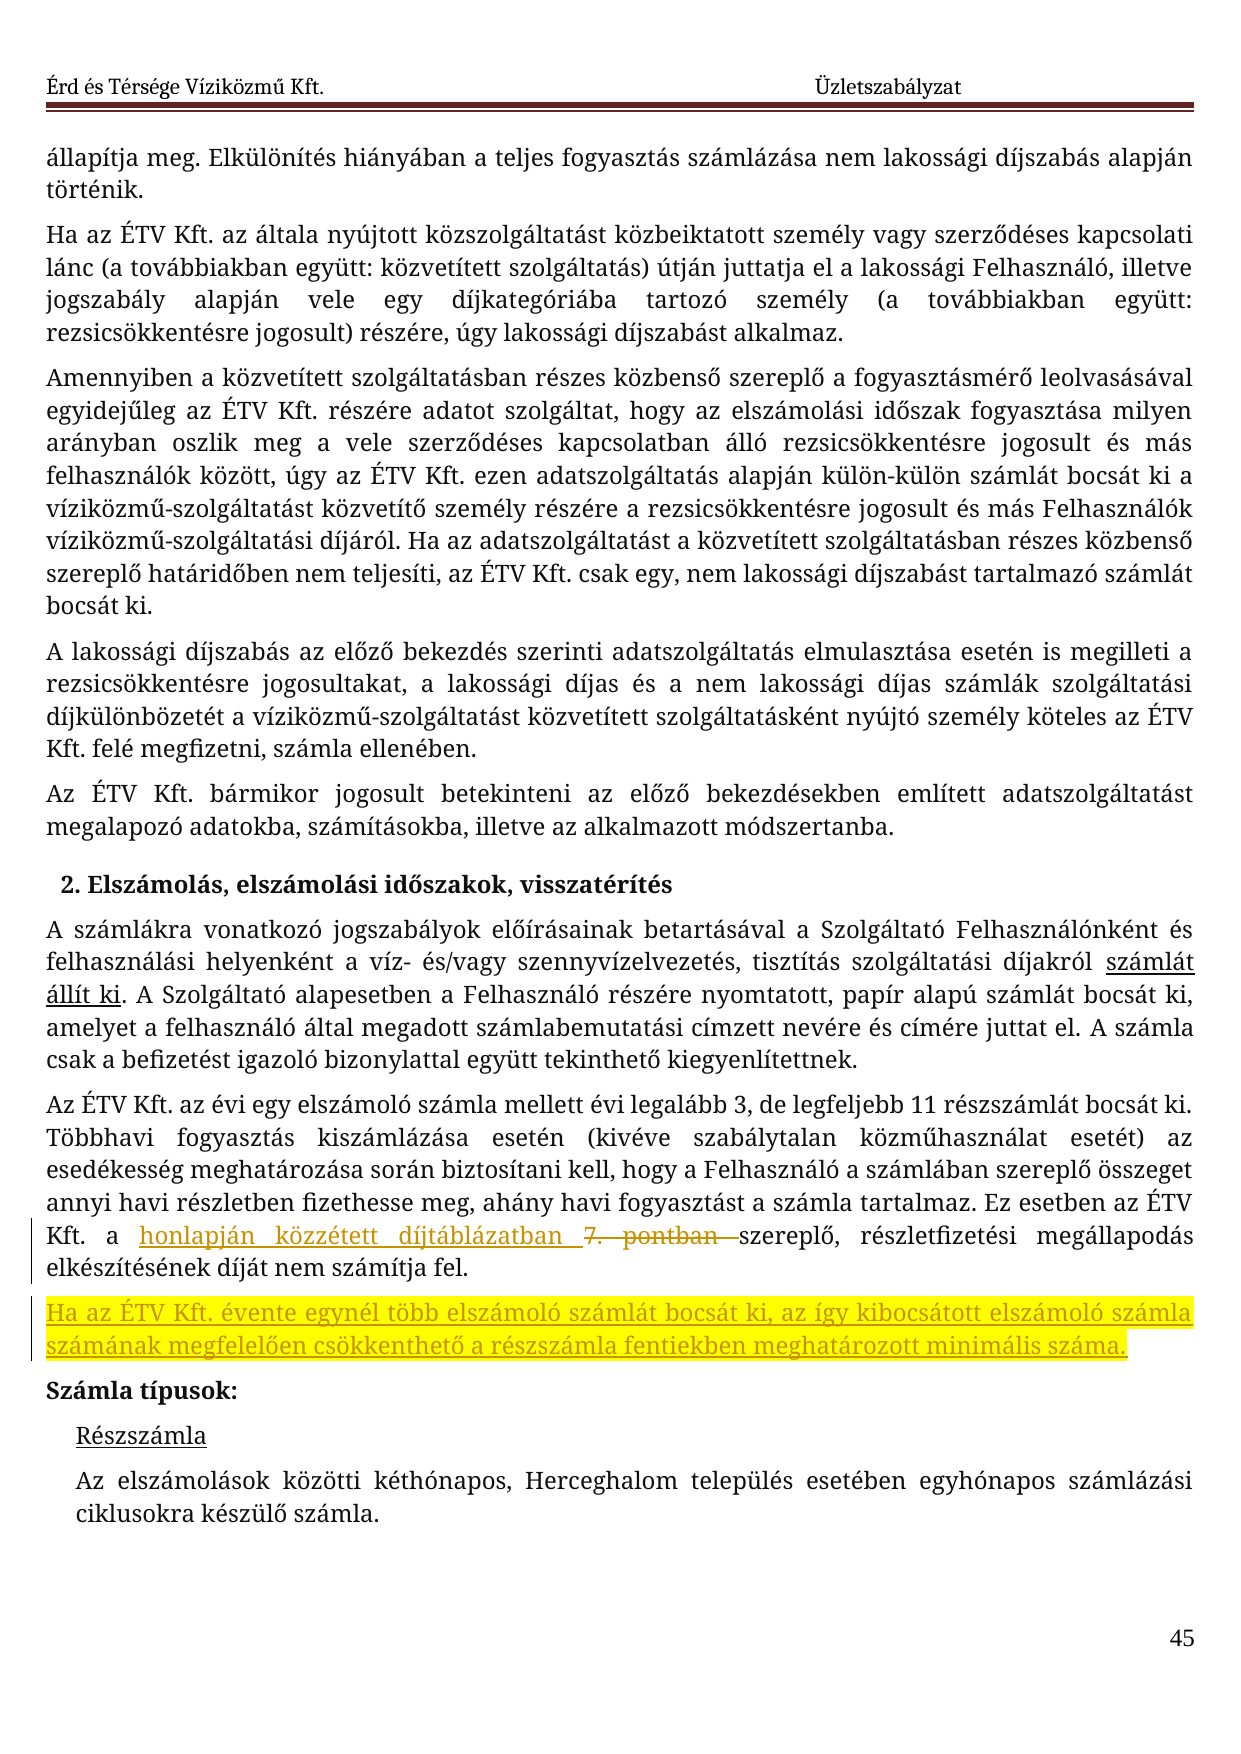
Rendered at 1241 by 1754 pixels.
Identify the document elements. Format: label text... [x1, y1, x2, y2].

text Amennyiben a közvetített szolgáltatásban részes közbenső szereplő a fogyasztásmérő leolvasásával egyidejűleg az ÉTV Kft. részére adatot szolgáltat, hogy az elszámolási időszak fogyasztása milyen arányban oszlik meg a vele szerződéses kapcsolatban álló rezsicsökkentésre jogosult és más felhasználók között, úgy az ÉTV Kft. ezen adatszolgáltatás alapján külön-külön számlát bocsát ki a víziközmű-szolgáltatást közvetítő személy részére a rezsicsökkentésre jogosult és más Felhasználók víziközmű-szolgáltatási díjáról. Ha az adatszolgáltatást a közvetített szolgáltatásban részes közbenső szereplő határidőben nem teljesíti, az ÉTV Kft. csak egy, nem lakossági díjszabást tartalmazó számlát bocsát ki. [46, 361, 1194, 622]
subtitle 2. Elszámolás, elszámolási időszakok, visszatérítés [61, 867, 1194, 900]
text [46, 140, 1194, 206]
text Számla típusok: [46, 1374, 1194, 1406]
text Ha az ÉTV Kft. az általa nyújtott közszolgáltatást közbeiktatott személy vagy szerződéses kapcsolati lánc (a továbbiakban együtt: közvetített szolgáltatás) útján juttatja el a lakossági Felhasználó, illetve jogszabály alapján vele egy díjkategóriába tartozó személy (a továbbiakban együtt: rezsicsökkentésre jogosult) részére, úgy lakossági díjszabást alkalmaz. [46, 218, 1194, 348]
text Az elszámolások közötti kéthónapos, Herceghalom település esetében egyhónapos számlázási ciklusokra készülő számla. [75, 1464, 1194, 1529]
text A számlákra vonatkozó jogszabályok előírásainak betartásával a Szolgáltató Felhasználónként és felhasználási helyenként a víz- és/vagy szennyvízelvezetés, tisztítás szolgáltatási díjakról számlát állít ki. A Szolgáltató alapesetben a Felhasználó részére nyomtatott, papír alapú számlát bocsát ki, amelyet a felhasználó által megadott számlabemutatási címzett nevére és címére juttat el. A számla csak a befizetést igazoló bizonylattal együtt tekinthető kiegyenlítettnek. [46, 912, 1194, 1076]
text Részszámla [75, 1419, 1194, 1452]
text A lakossági díjszabás az előző bekezdés szerinti adatszolgáltatás elmulasztása esetén is megilleti a rezsicsökkentésre jogosultakat, a lakossági díjas és a nem lakossági díjas számlák szolgáltatási díjkülönbözetét a víziközmű-szolgáltatást közvetített szolgáltatásként nyújtó személy köteles az ÉTV Kft. felé megfizetni, számla ellenében. [46, 634, 1194, 765]
text Az ÉTV Kft. bármikor jogosult betekinteni az előző bekezdésekben említett adatszolgáltatást megalapozó adatokba, számításokba, illetve az alkalmazott módszertanba. [46, 777, 1194, 842]
text Az ÉTV Kft. az évi egy elszámoló számla mellett évi legalább 3, de legfeljebb 11 részszámlát bocsát ki. Többhavi fogyasztás kiszámlázása esetén (kivéve szabálytalan közműhasználat esetét) az esedékesség meghatározása során biztosítani kell, hogy a Felhasználó a számlában szereplő összeget annyi havi részletben fizethesse meg, ahány havi fogyasztást a számla tartalmaz. Ez esetben az ÉTV Kft. a szereplő, részletfizetési megállapodás elkészítésének díját nem számítja fel. [46, 1088, 1194, 1284]
